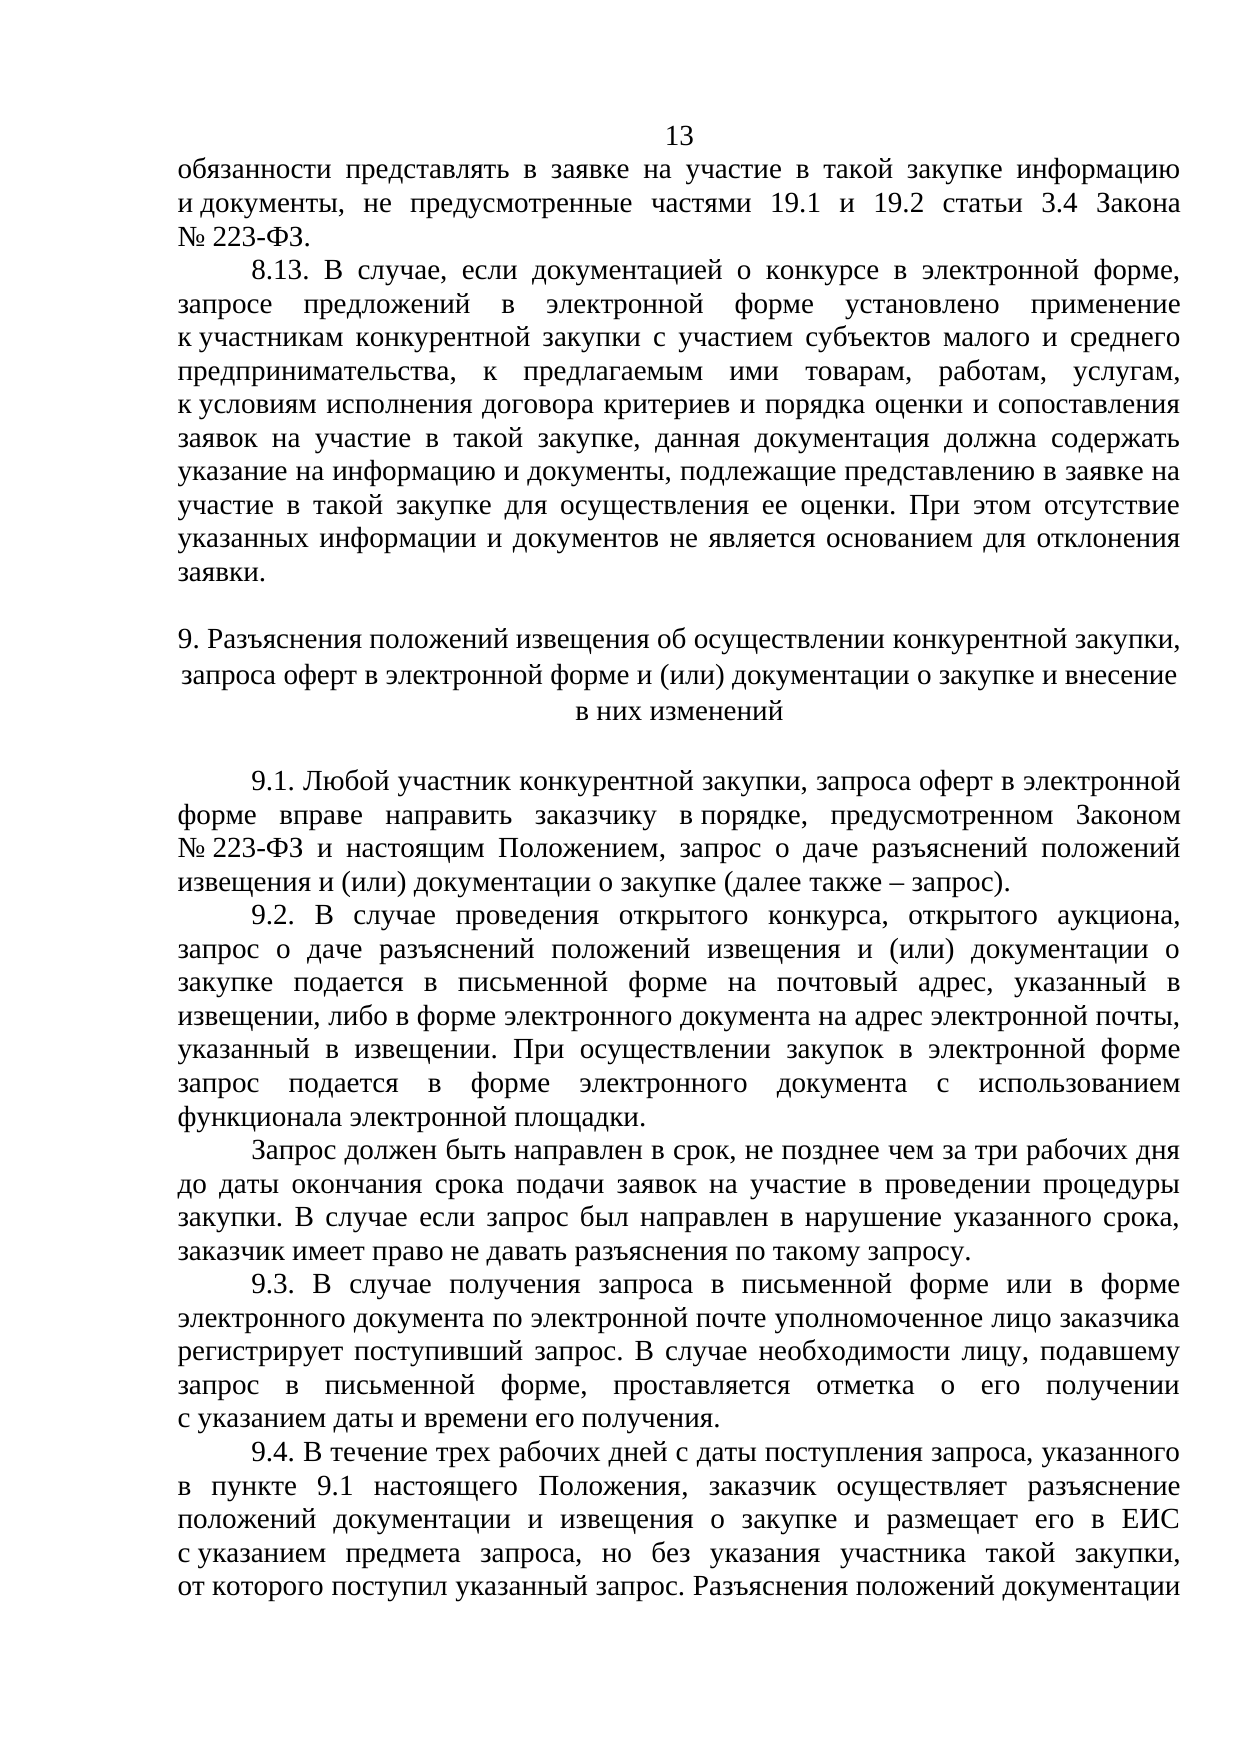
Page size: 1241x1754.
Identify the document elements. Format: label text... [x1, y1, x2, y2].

text 8.13. В случае, если документацией о конкурсе в электронной форме, запросе предложений в электронной форме установлено применение к участникам конкурентной закупки с участием субъектов малого и среднего предпринимательства, к предлагаемым ими товарам, работам, услугам, к условиям исполнения договора критериев и порядка оценки и сопоставления заявок на участие в такой закупке, данная документация должна содержать указание на информацию и документы, подлежащие представлению в заявке на участие в такой закупке для осуществления ее оценки. При этом отсутствие указанных информации и документов не является основанием для отклонения заявки. [177, 252, 1181, 588]
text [177, 1434, 1181, 1602]
text 9.2. В случае проведения открытого конкурса, открытого аукциона, запрос о даче разъяснений положений извещения и (или) документации о закупке подается в письменной форме на почтовый адрес, указанный в извещении, либо в форме электронного документа на адрес электронной почты, указанный в извещении. При осуществлении закупок в электронной форме запрос подается в форме электронного документа с использованием функционала электронной площадки. [177, 897, 1181, 1132]
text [177, 152, 1181, 252]
text 9.1. Любой участник конкурентной закупки, запроса оферт в электронной форме вправе направить заказчику в порядке, предусмотренном Законом № 223-ФЗ и настоящим Положением, запрос о даче разъяснений положений извещения и (или) документации о закупке (далее также – запрос). [177, 763, 1181, 897]
subtitle 9. Разъяснения положений извещения об осуществлении конкурентной закупки, запроса оферт в электронной форме и (или) документации о закупке и внесение в них изменений [177, 621, 1181, 727]
text 9.3. В случае получения запроса в письменной форме или в форме электронного документа по электронной почте уполномоченное лицо заказчика регистрирует поступивший запрос. В случае необходимости лицу, подавшему запрос в письменной форме, проставляется отметка о его получении с указанием даты и времени его получения. [177, 1266, 1181, 1434]
text Запрос должен быть направлен в срок, не позднее чем за три рабочих дня до даты окончания срока подачи заявок на участие в проведении процедуры закупки. В случае если запрос был направлен в нарушение указанного срока, заказчик имеет право не давать разъяснения по такому запросу. [177, 1132, 1181, 1266]
